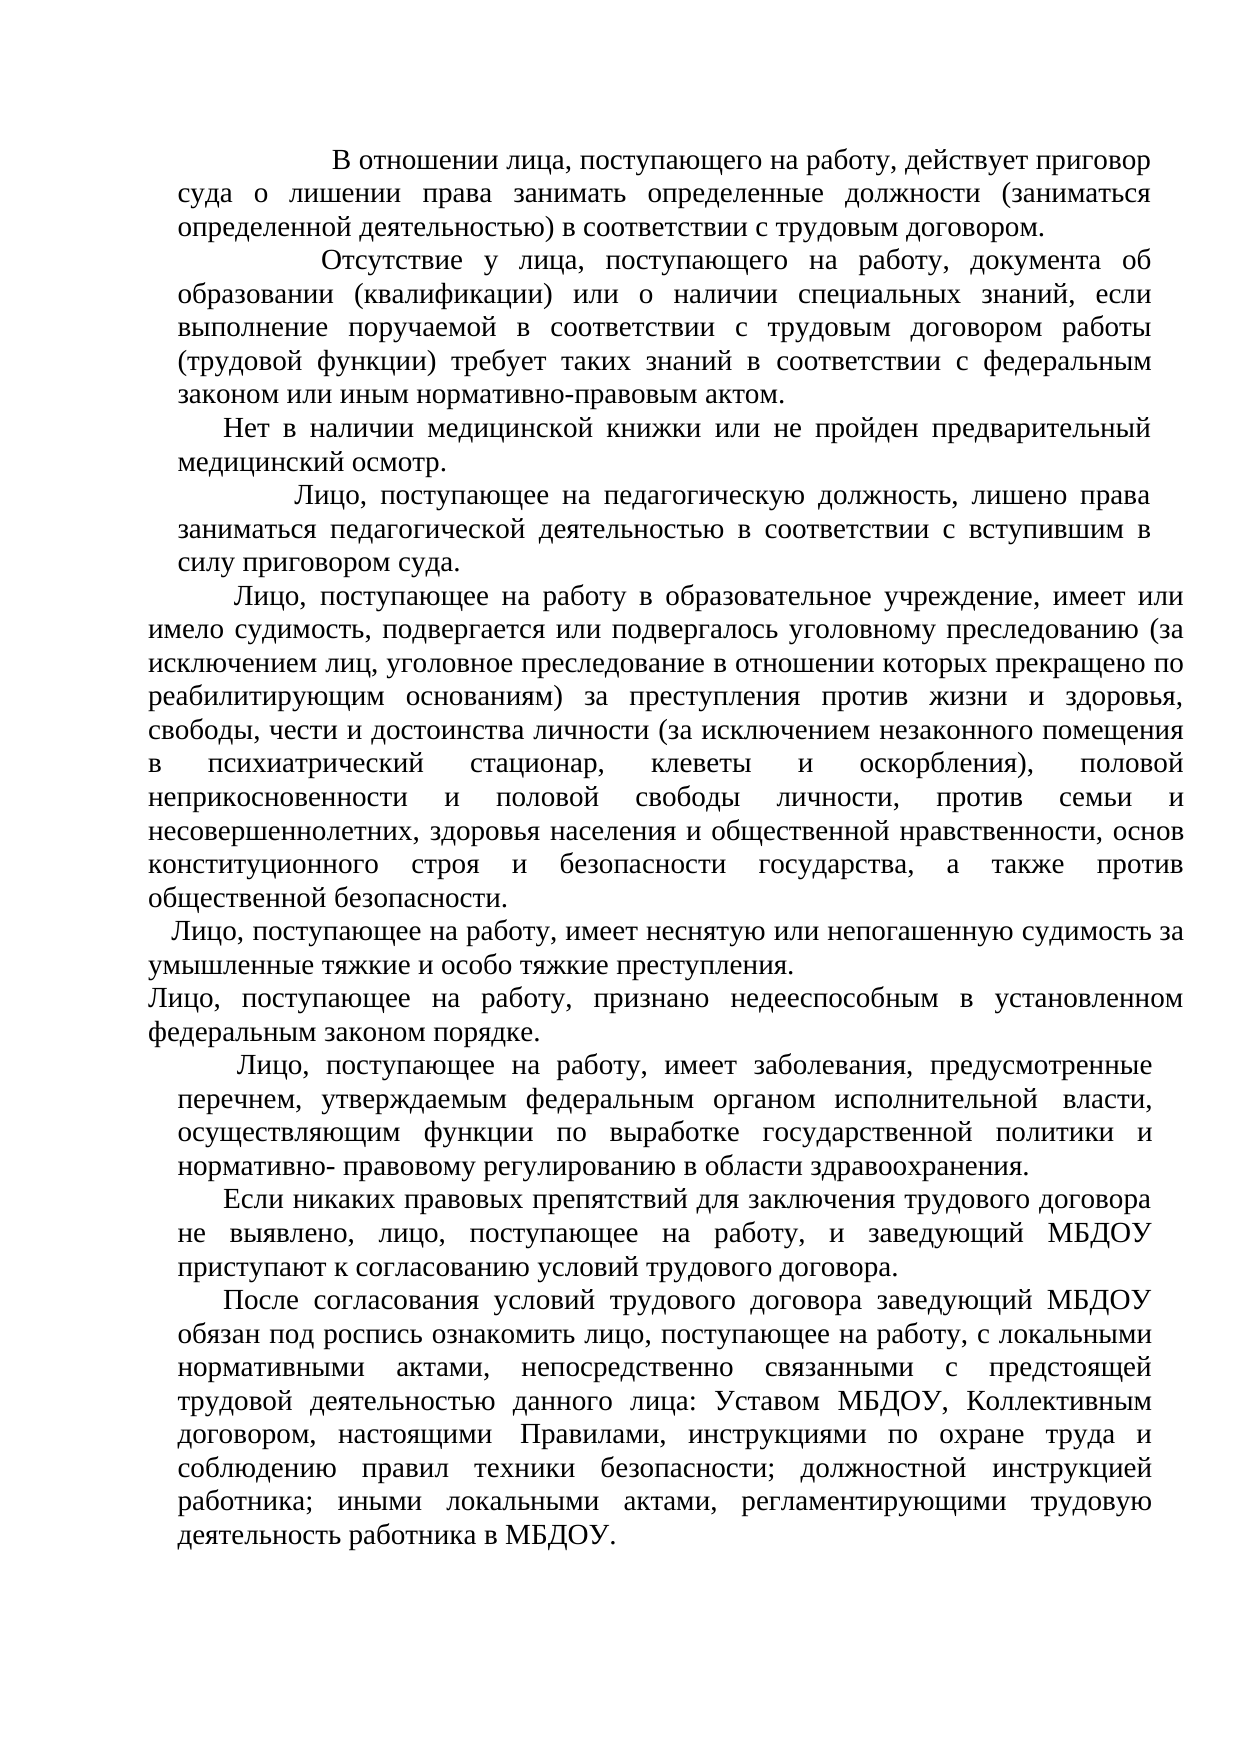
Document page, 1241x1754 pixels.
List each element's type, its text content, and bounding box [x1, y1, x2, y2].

list Лицо, поступающее на педагогическую должность, лишено права заниматься педагогической деятельностью в соответствии с вступившим в силу приговором суда. [148, 477, 1151, 578]
list В отношении лица, поступающего на работу, действует приговор суда о лишении права занимать определенные должности (заниматься определенной деятельностью) в соответствии с трудовым договором. [177, 142, 1151, 242]
list Нет в наличии медицинской книжки или не пройден предварительный медицинский осмотр. [177, 410, 1151, 477]
list Отсутствие у лица, поступающего на работу, документа об образовании (квалификации) или о наличии специальных знаний, если выполнение поручаемой в соответствии с трудовым договором работы (трудовой функции) требует таких знаний в соответствии с федеральным законом или иным нормативно-правовым актом. [177, 242, 1152, 410]
list Если никаких правовых препятствий для заключения трудового договора не выявлено, лицо, поступающее на работу, и заведующий МБДОУ приступают к согласованию условий трудового договора. [177, 1182, 1152, 1282]
text Лицо, поступающее на работу, признано недееспособным в установленном федеральным законом порядке. [148, 980, 1184, 1047]
text Лицо, поступающее на работу в образовательное учреждение, имеет или имело судимость, подвергается или подвергалось уголовному преследованию (за исключением лиц, уголовное преследование в отношении которых прекращено по реабилитирующим основаниям) за преступления против жизни и здоровья, свободы, чести и достоинства личности (за исключением незаконного помещения в психиатрический стационар, клеветы и оскорбления), половой неприкосновенности и половой свободы личности, против семьи и несовершеннолетних, здоровья населения и общественной нравственности, основ конституционного строя и безопасности государства, а также против общественной безопасности. [148, 578, 1184, 913]
list После согласования условий трудового договора заведующий МБДОУ обязан под роспись ознакомить лицо, поступающее на работу, с локальными нормативными актами, непосредственно связанными с предстоящей трудовой деятельностью данного лица: Уставом МБДОУ, Коллективным договором, настоящими Правилами, инструкциями по охране труда и соблюдению правил техники безопасности; должностной инструкцией работника; иными локальными актами, регламентирующими трудовую деятельность работника в МБДОУ. [177, 1282, 1152, 1551]
text Лицо, поступающее на работу, имеет неснятую или непогашенную судимость за умышленные тяжкие и особо тяжкие преступления. [148, 913, 1184, 980]
list Лицо, поступающее на работу, имеет заболевания, предусмотренные перечнем, утверждаемым федеральным органом исполнительной власти, осуществляющим функции по выработке государственной политики и нормативно- правовому регулированию в области здравоохранения. [177, 1047, 1152, 1182]
